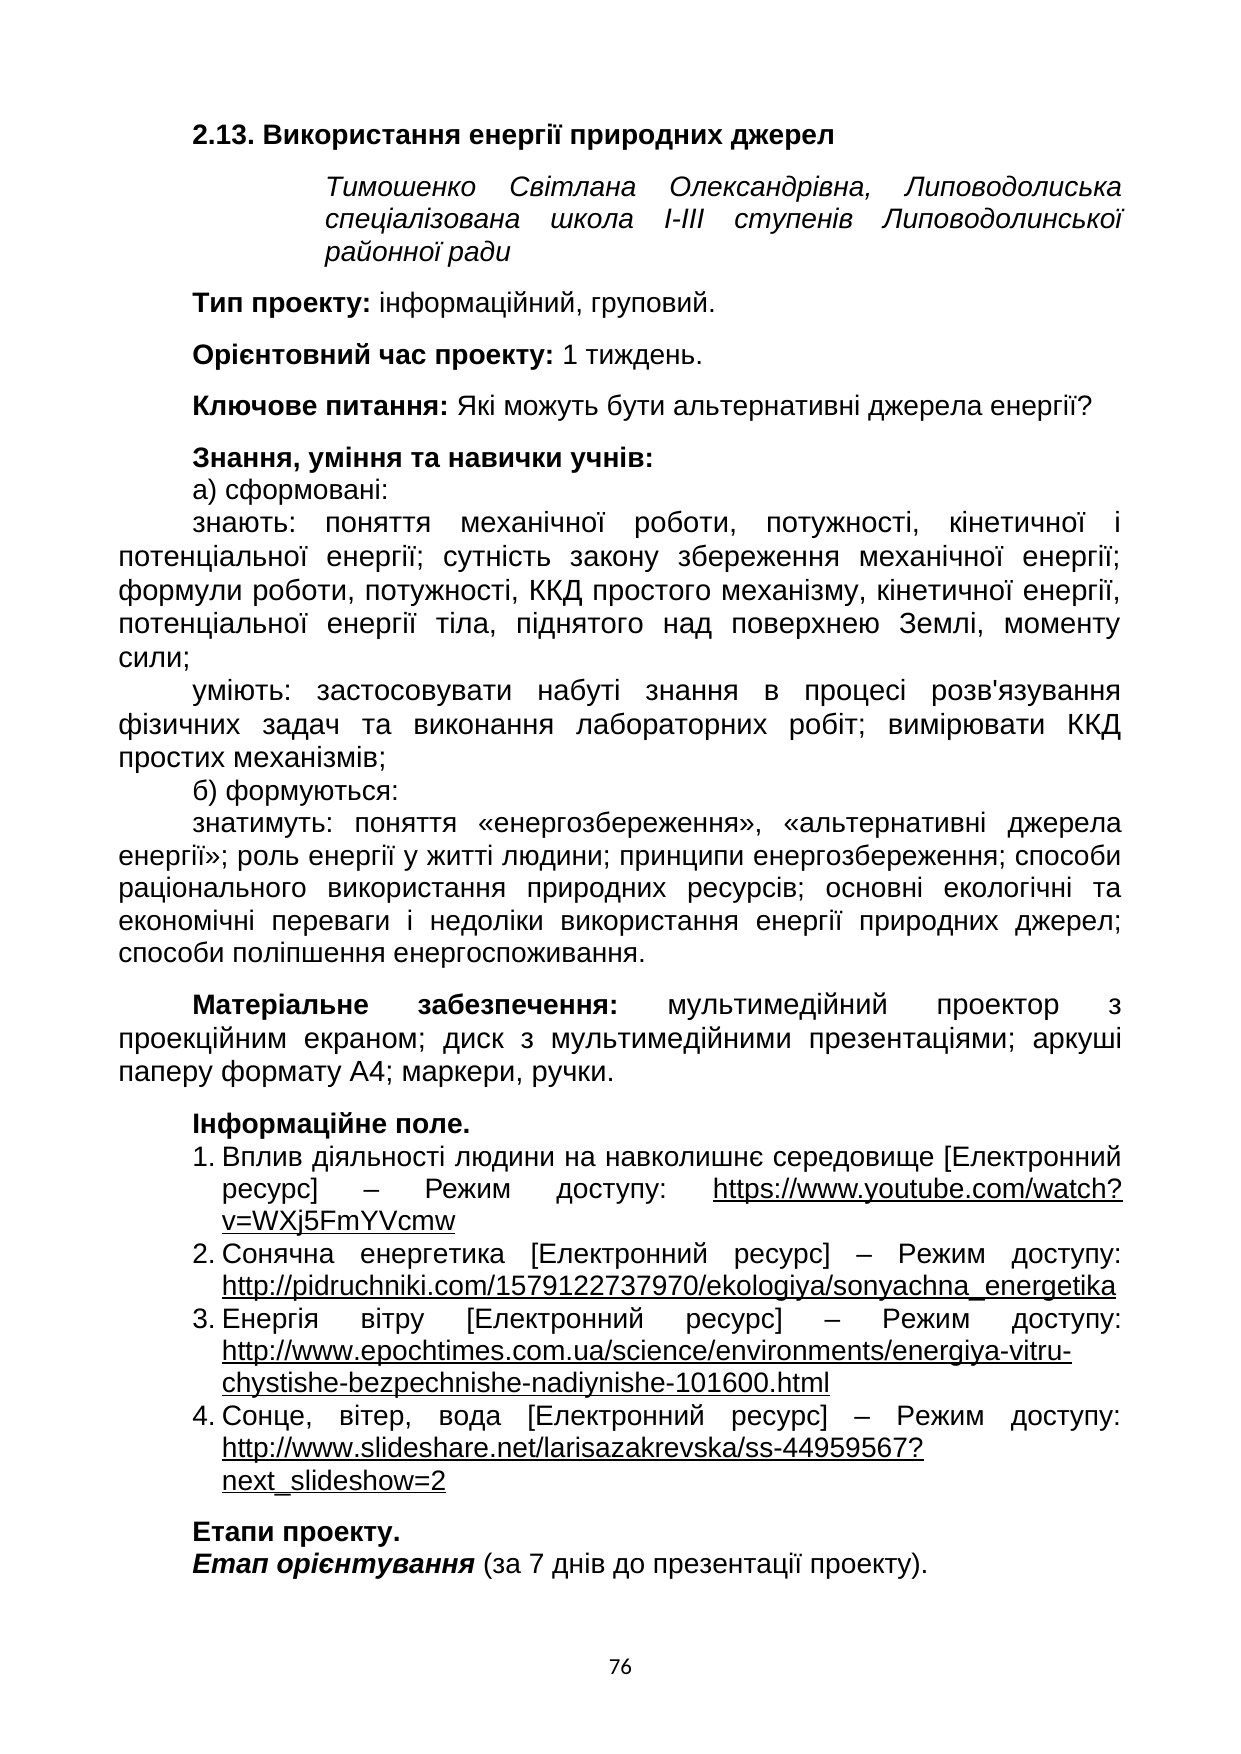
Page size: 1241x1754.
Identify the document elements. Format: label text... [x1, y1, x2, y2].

text знають: поняття механічної роботи, потужності, кінетичної і потенціальної енергії; сутність закону збереження механічної енергії; формули роботи, потужності, ККД простого механізму, кінетичної енергії, потенціальної енергії тіла, піднятого над поверхнею Землі, моменту сили; [118, 506, 1122, 673]
text а) сформовані: [118, 473, 1122, 506]
text Матеріальне забезпечення: мультимедійний проектор з проекційним екраном; диск з мультимедійними презентаціями; аркуші паперу формату А4; маркери, ручки. [118, 987, 1122, 1088]
text б) формуються: [118, 774, 1122, 806]
list Сонце, вітер, вода [Електронний ресурс] – Режим доступу: http://www.slideshare.net/larisazakrevska/ss-44959567?next_slideshow=2 [192, 1399, 1122, 1496]
list Вплив діяльності людини на навколишнє середовище [Електронний ресурс] – Режим доступу: https://www.youtube.com/watch?v=WXj5FmYVcmw [192, 1139, 1122, 1237]
text Інформаційне поле. [118, 1107, 1122, 1139]
text Знання, уміння та навички учнів: [118, 441, 1122, 473]
text Орієнтовний час проекту: 1 тиждень. [118, 338, 1122, 370]
text Ключове питання: Які можуть бути альтернативні джерела енергії? [118, 389, 1122, 422]
text Етапи проекту. [118, 1515, 1122, 1547]
list Сонячна енергетика [Електронний ресурс] – Режим доступу: http://pidruchniki.com/1579122737970/ekologiya/sonyachna_energetika [192, 1237, 1122, 1302]
text знатимуть: поняття «енергозбереження», «альтернативні джерела енергії»; роль енергії у житті людини; принципи енергозбереження; способи раціонального використання природних ресурсів; основні екологічні та економічні переваги і недоліки використання енергії природних джерел; способи поліпшення енергоспоживання. [118, 806, 1122, 968]
text Тимошенко Світлана Олександрівна, Липоводолиська спеціалізована школа І-ІІІ ступенів Липоводолинської районної ради [325, 170, 1122, 267]
list Енергія вітру [Електронний ресурс] – Режим доступу: http://www.epochtimes.com.ua/science/environments/energiya-vitru-chystishe-bezpechnishe-nadiynishe-101600.html [192, 1302, 1122, 1399]
text Тип проекту: інформаційний, груповий. [118, 286, 1122, 318]
text уміють: застосовувати набуті знання в процесі розв'язування фізичних задач та виконання лабораторних робіт; вимірювати ККД простих механізмів; [118, 673, 1122, 774]
text 2.13. Використання енергії природних джерел [118, 118, 1122, 151]
text Етап орієнтування (за 7 днів до презентації проекту). [118, 1547, 1122, 1580]
